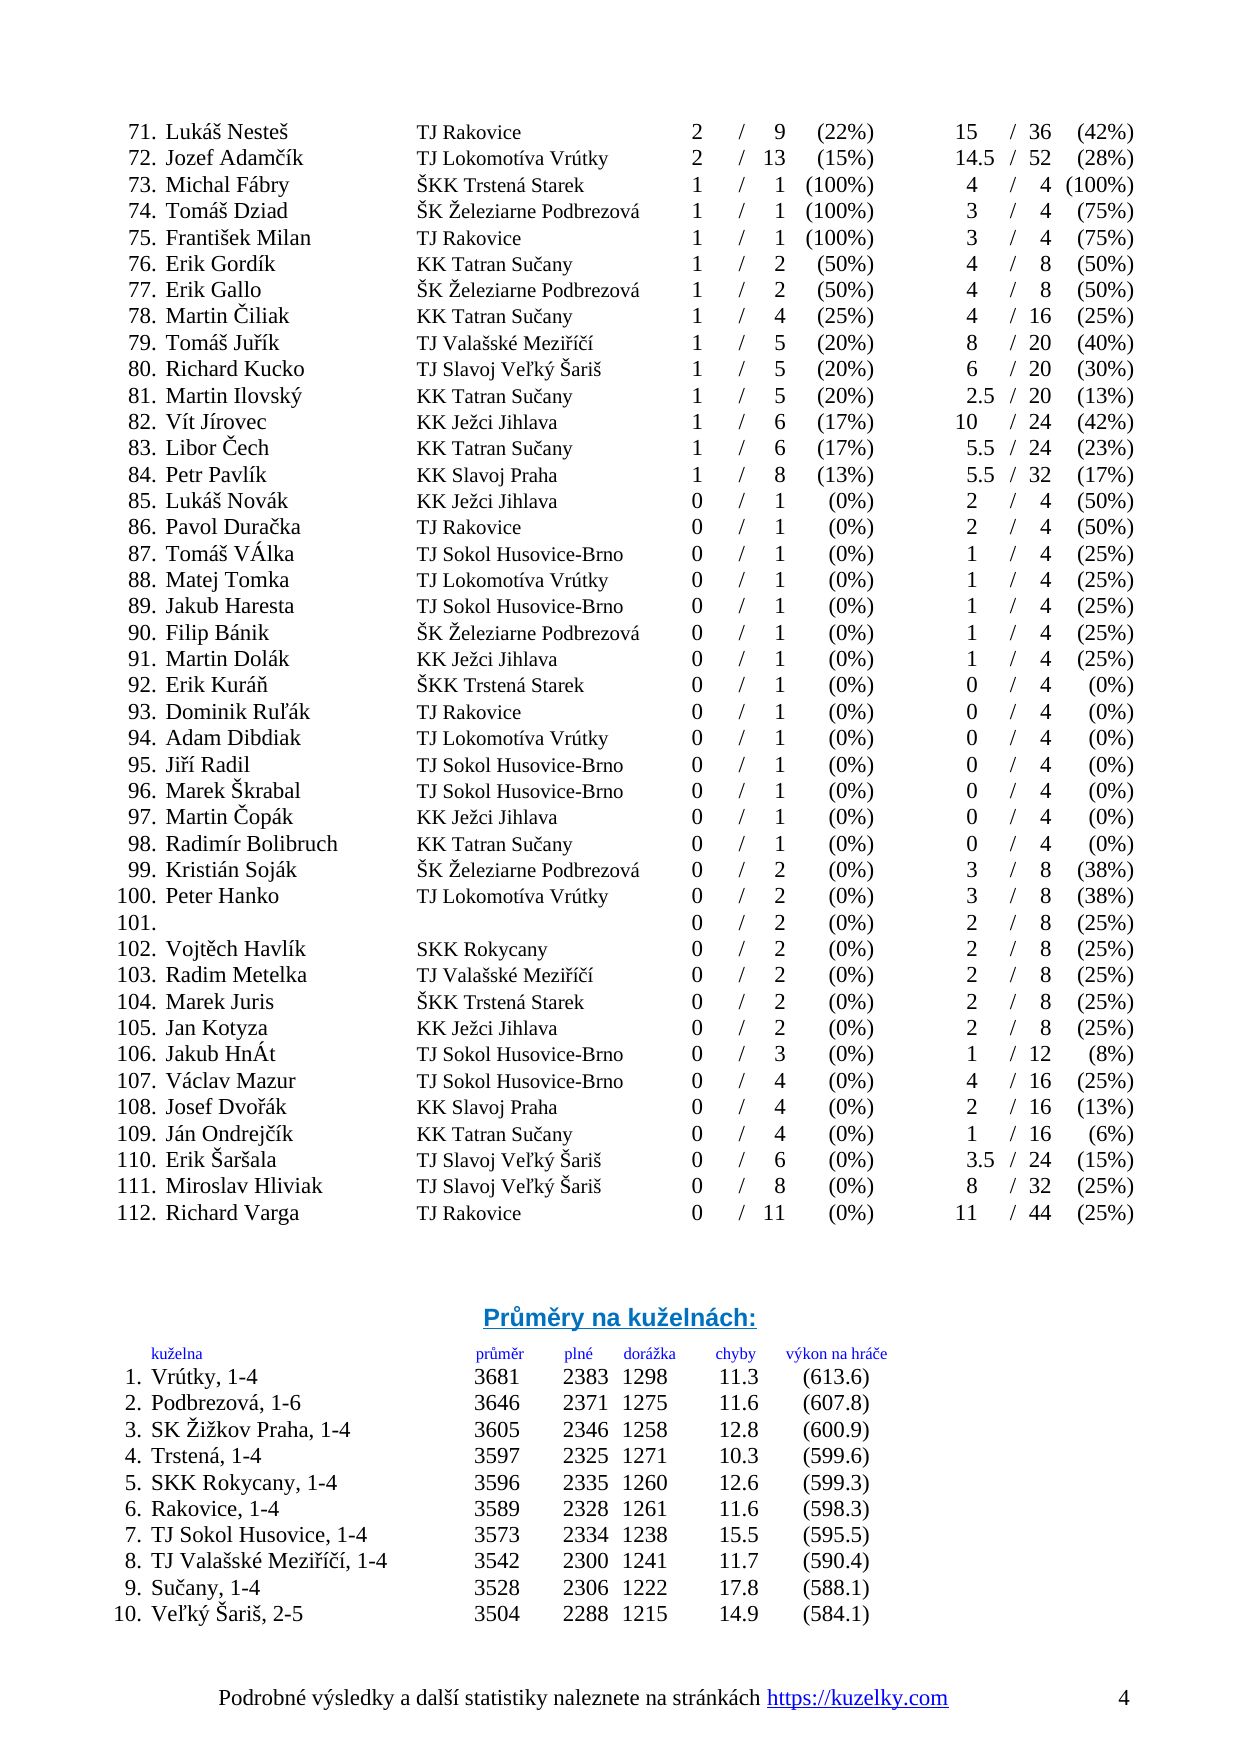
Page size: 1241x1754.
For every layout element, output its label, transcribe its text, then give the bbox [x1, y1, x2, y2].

text 91. Martin Dolák KK Ježci Jihlava 0 / 1 (0%) 1 / 4 (25%) [106, 645, 1134, 672]
text 72. Jozef Adamčík TJ Lokomotíva Vrútky 2 / 13 (15%) 14.5 / 52 (28%) [106, 144, 1134, 171]
text 97. Martin Čopák KK Ježci Jihlava 0 / 1 (0%) 0 / 4 (0%) [106, 803, 1134, 830]
text 96. Marek Škrabal TJ Sokol Husovice-Brno 0 / 1 (0%) 0 / 4 (0%) [106, 777, 1134, 803]
text 77. Erik Gallo ŠK Železiarne Podbrezová 1 / 2 (50%) 4 / 8 (50%) [106, 276, 1134, 303]
text 78. Martin Čiliak KK Tatran Sučany 1 / 4 (25%) 4 / 16 (25%) [106, 303, 1134, 329]
text 84. Petr Pavlík KK Slavoj Praha 1 / 8 (13%) 5.5 / 32 (17%) [106, 461, 1134, 487]
text 80. Richard Kucko TJ Slavoj Veľký Šariš 1 / 5 (20%) 6 / 20 (30%) [106, 355, 1134, 382]
text 82. Vít Jírovec KK Ježci Jihlava 1 / 6 (17%) 10 / 24 (42%) [106, 408, 1134, 434]
text 75. František Milan TJ Rakovice 1 / 1 (100%) 3 / 4 (75%) [106, 223, 1134, 250]
text 8. TJ Valašské Meziříčí, 1-4 3542 2300 1241 11.7 (590.4) [106, 1548, 1134, 1574]
text 101. 0 / 2 (0%) 2 / 8 (25%) [106, 909, 1134, 935]
text 110. Erik Šaršala TJ Slavoj Veľký Šariš 0 / 6 (0%) 3.5 / 24 (15%) [106, 1146, 1134, 1172]
text 2. Podbrezová, 1-6 3646 2371 1275 11.6 (607.8) [106, 1389, 1134, 1416]
text 104. Marek Juris ŠKK Trstená Starek 0 / 2 (0%) 2 / 8 (25%) [106, 988, 1134, 1014]
text 90. Filip Bánik ŠK Železiarne Podbrezová 0 / 1 (0%) 1 / 4 (25%) [106, 619, 1134, 645]
text 100. Peter Hanko TJ Lokomotíva Vrútky 0 / 2 (0%) 3 / 8 (38%) [106, 882, 1134, 909]
text 9. Sučany, 1-4 3528 2306 1222 17.8 (588.1) [106, 1574, 1134, 1600]
text 76. Erik Gordík KK Tatran Sučany 1 / 2 (50%) 4 / 8 (50%) [106, 250, 1134, 276]
text 74. Tomáš Dziad ŠK Železiarne Podbrezová 1 / 1 (100%) 3 / 4 (75%) [106, 197, 1134, 223]
text 93. Dominik Ruľák TJ Rakovice 0 / 1 (0%) 0 / 4 (0%) [106, 698, 1134, 724]
text 83. Libor Čech KK Tatran Sučany 1 / 6 (17%) 5.5 / 24 (23%) [106, 434, 1134, 461]
text 108. Josef Dvořák KK Slavoj Praha 0 / 4 (0%) 2 / 16 (13%) [106, 1093, 1134, 1119]
text 94. Adam Dibdiak TJ Lokomotíva Vrútky 0 / 1 (0%) 0 / 4 (0%) [106, 724, 1134, 751]
text 98. Radimír Bolibruch KK Tatran Sučany 0 / 1 (0%) 0 / 4 (0%) [106, 830, 1134, 856]
text 111. Miroslav Hliviak TJ Slavoj Veľký Šariš 0 / 8 (0%) 8 / 32 (25%) [106, 1172, 1134, 1199]
text 105. Jan Kotyza KK Ježci Jihlava 0 / 2 (0%) 2 / 8 (25%) [106, 1014, 1134, 1041]
text 109. Ján Ondrejčík KK Tatran Sučany 0 / 4 (0%) 1 / 16 (6%) [106, 1119, 1134, 1146]
text 95. Jiří Radil TJ Sokol Husovice-Brno 0 / 1 (0%) 0 / 4 (0%) [106, 751, 1134, 777]
text 6. Rakovice, 1-4 3589 2328 1261 11.6 (598.3) [106, 1495, 1134, 1521]
text 86. Pavol Duračka TJ Rakovice 0 / 1 (0%) 2 / 4 (50%) [106, 513, 1134, 540]
text 99. Kristián Soják ŠK Železiarne Podbrezová 0 / 2 (0%) 3 / 8 (38%) [106, 856, 1134, 882]
text 79. Tomáš Juřík TJ Valašské Meziříčí 1 / 5 (20%) 8 / 20 (40%) [106, 329, 1134, 355]
text 112. Richard Varga TJ Rakovice 0 / 11 (0%) 11 / 44 (25%) [106, 1199, 1134, 1225]
text 89. Jakub Haresta TJ Sokol Husovice-Brno 0 / 1 (0%) 1 / 4 (25%) [106, 592, 1134, 619]
text 106. Jakub HnÁt TJ Sokol Husovice-Brno 0 / 3 (0%) 1 / 12 (8%) [106, 1041, 1134, 1067]
text 1. Vrútky, 1-4 3681 2383 1298 11.3 (613.6) [106, 1363, 1134, 1389]
text 7. TJ Sokol Husovice, 1-4 3573 2334 1238 15.5 (595.5) [106, 1521, 1134, 1548]
text 3. SK Žižkov Praha, 1-4 3605 2346 1258 12.8 (600.9) [106, 1416, 1134, 1442]
text kuželna průměr plné dorážka chyby výkon na hráče [106, 1344, 1134, 1363]
text 102. Vojtěch Havlík SKK Rokycany 0 / 2 (0%) 2 / 8 (25%) [106, 935, 1134, 961]
text 71. Lukáš Nesteš TJ Rakovice 2 / 9 (22%) 15 / 36 (42%) [106, 118, 1134, 144]
text 87. Tomáš VÁlka TJ Sokol Husovice-Brno 0 / 1 (0%) 1 / 4 (25%) [106, 540, 1134, 566]
text 92. Erik Kuráň ŠKK Trstená Starek 0 / 1 (0%) 0 / 4 (0%) [106, 672, 1134, 698]
text 5. SKK Rokycany, 1-4 3596 2335 1260 12.6 (599.3) [106, 1468, 1134, 1495]
text 88. Matej Tomka TJ Lokomotíva Vrútky 0 / 1 (0%) 1 / 4 (25%) [106, 566, 1134, 592]
text 10. Veľký Šariš, 2-5 3504 2288 1215 14.9 (584.1) [106, 1600, 1134, 1627]
text Průměry na kuželnách: [94, 1303, 1145, 1331]
text 103. Radim Metelka TJ Valašské Meziříčí 0 / 2 (0%) 2 / 8 (25%) [106, 961, 1134, 988]
text 85. Lukáš Novák KK Ježci Jihlava 0 / 1 (0%) 2 / 4 (50%) [106, 487, 1134, 513]
text 4. Trstená, 1-4 3597 2325 1271 10.3 (599.6) [106, 1442, 1134, 1468]
text 73. Michal Fábry ŠKK Trstená Starek 1 / 1 (100%) 4 / 4 (100%) [106, 171, 1134, 197]
text 107. Václav Mazur TJ Sokol Husovice-Brno 0 / 4 (0%) 4 / 16 (25%) [106, 1067, 1134, 1093]
text 81. Martin Ilovský KK Tatran Sučany 1 / 5 (20%) 2.5 / 20 (13%) [106, 382, 1134, 408]
